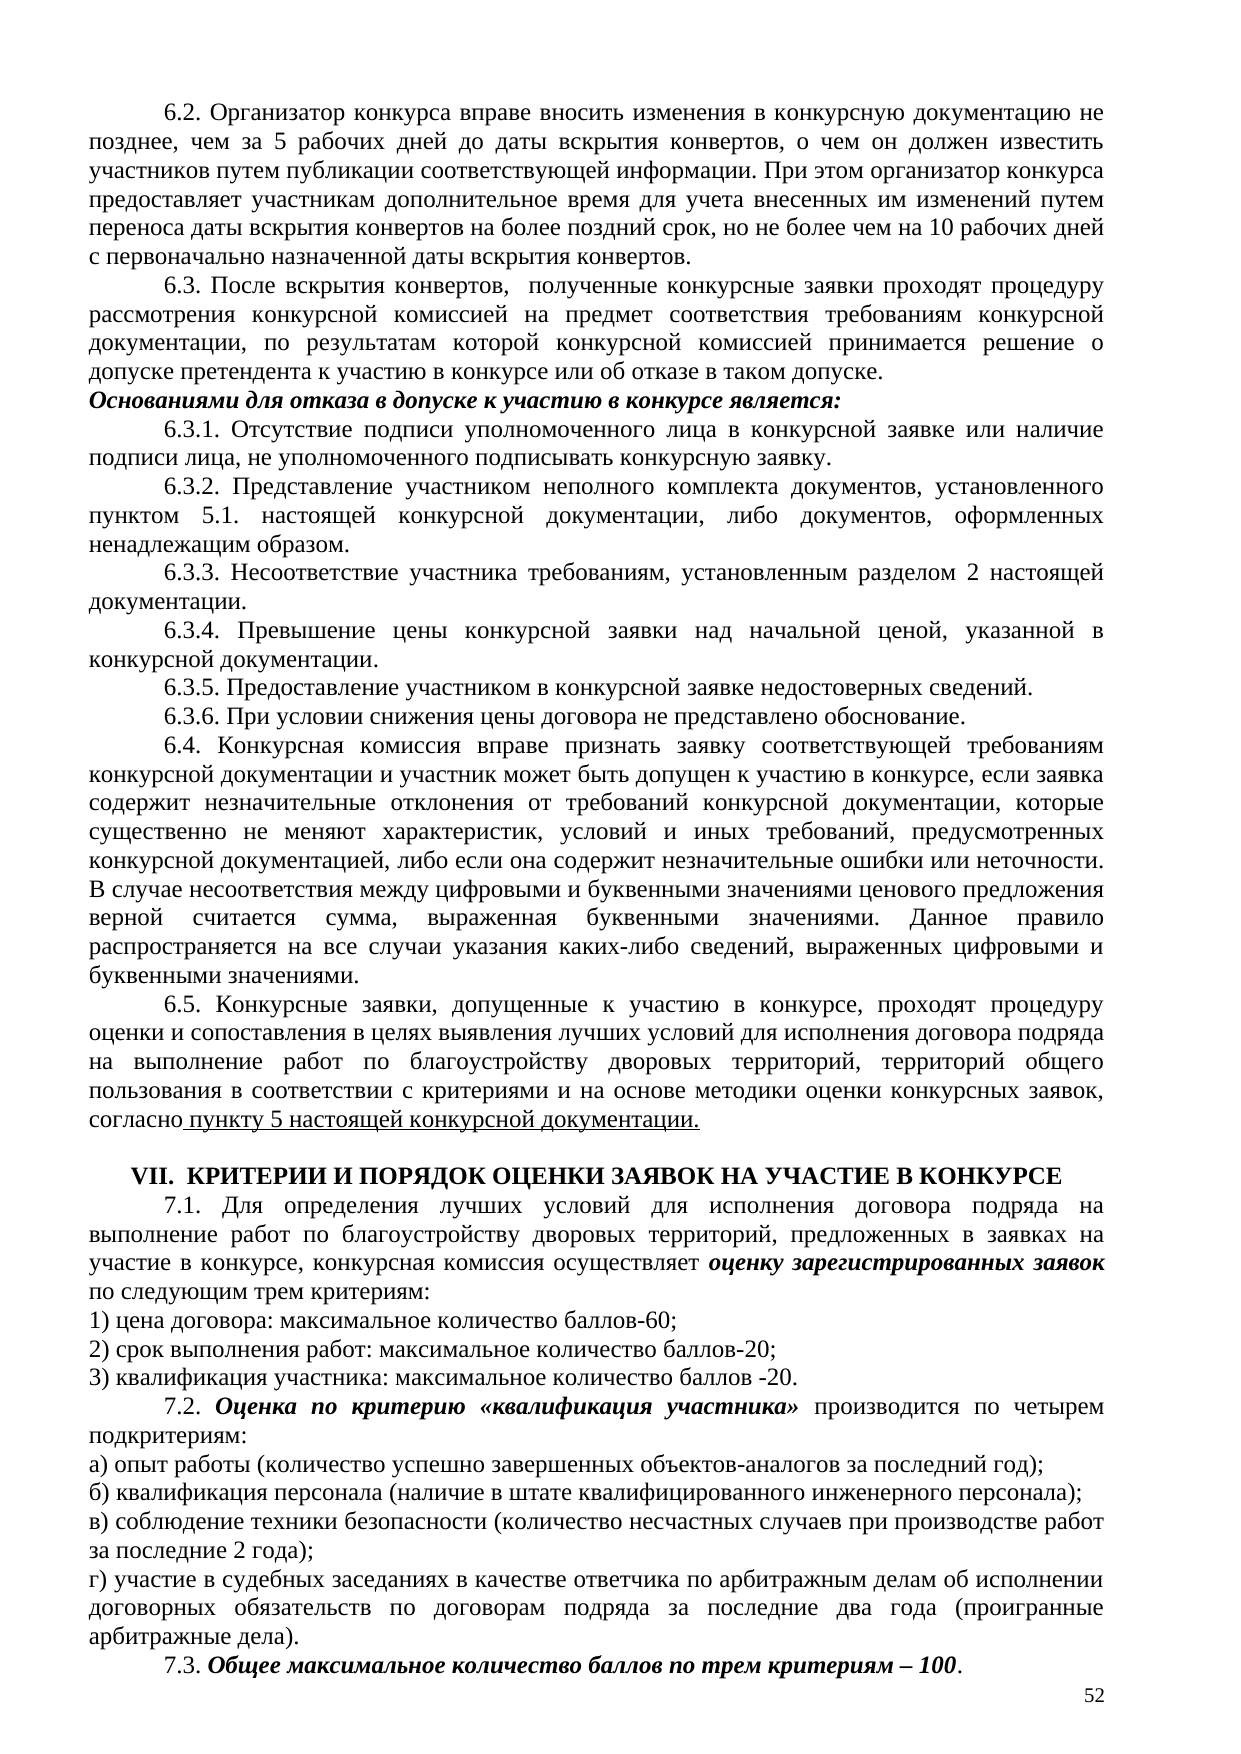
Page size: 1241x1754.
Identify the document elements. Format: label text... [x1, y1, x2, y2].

text г) участие в судебных заседаниях в качестве ответчика по арбитражным делам об исполнении договорных обязательств по договорам подряда за последние два года (проигранные арбитражные дела). [88, 1564, 1105, 1650]
text 6.5. Конкурсные заявки, допущенные к участию в конкурсе, проходят процедуру оценки и сопоставления в целях выявления лучших условий для исполнения договора подряда на выполнение работ по благоустройству дворовых территорий, территорий общего пользования в соответствии с критериями и на основе методики оценки конкурсных заявок, согласно пункту 5 настоящей конкурсной документации. [88, 989, 1105, 1132]
text 6.4. Конкурсная комиссия вправе признать заявку соответствующей требованиям конкурсной документации и участник может быть допущен к участию в конкурсе, если заявка содержит незначительные отклонения от требований конкурсной документации, которые существенно не меняют характеристик, условий и иных требований, предусмотренных конкурсной документацией, либо если она содержит незначительные ошибки или неточности. В случае несоответствия между цифровыми и буквенными значениями ценового предложения верной считается сумма, выраженная буквенными значениями. Данное правило распространяется на все случаи указания каких-либо сведений, выраженных цифровыми и буквенными значениями. [88, 730, 1105, 989]
text 1) цена договора: максимальное количество баллов-60; [88, 1305, 1105, 1334]
text 6.2. Организатор конкурса вправе вносить изменения в конкурсную документацию не позднее, чем за 5 рабочих дней до даты вскрытия конвертов, о чем он должен известить участников путем публикации соответствующей информации. При этом организатор конкурса предоставляет участникам дополнительное время для учета внесенных им изменений путем переноса даты вскрытия конвертов на более поздний срок, но не более чем на 10 рабочих дней с первоначально назначенной даты вскрытия конвертов. [88, 97, 1105, 270]
text 7.1. Для определения лучших условий для исполнения договора подряда на выполнение работ по благоустройству дворовых территорий, предложенных в заявках на участие в конкурсе, конкурсная комиссия осуществляет оценку зарегистрированных заявок по следующим трем критериям: [88, 1190, 1105, 1305]
text 6.3.4. Превышение цены конкурсной заявки над начальной ценой, указанной в конкурсной документации. [88, 615, 1105, 672]
text а) опыт работы (количество успешно завершенных объектов-аналогов за последний год); [88, 1449, 1105, 1477]
text VII. Критерии и порядок оценки заявок на участие в конкурсе [88, 1161, 1105, 1190]
text 6.3.3. Несоответствие участника требованиям, установленным разделом 2 настоящей документации. [88, 557, 1105, 615]
text 6.3.5. Предоставление участником в конкурсной заявке недостоверных сведений. [88, 672, 1105, 701]
text 2) срок выполнения работ: максимальное количество баллов-20; [88, 1334, 1105, 1362]
text 7.3. Общее максимальное количество баллов по трем критериям – 100. [88, 1650, 1105, 1679]
text 6.3.6. При условии снижения цены договора не представлено обоснование. [88, 701, 1105, 730]
text 3) квалификация участника: максимальное количество баллов -20. [88, 1362, 1105, 1391]
text 6.3.1. Отсутствие подписи уполномоченного лица в конкурсной заявке или наличие подписи лица, не уполномоченного подписывать конкурсную заявку. [88, 414, 1105, 471]
text б) квалификация персонала (наличие в штате квалифицированного инженерного персонала); [88, 1477, 1105, 1506]
text в) соблюдение техники безопасности (количество несчастных случаев при производстве работ за последние 2 года); [88, 1506, 1105, 1564]
text 7.2. Оценка по критерию «квалификация участника» производится по четырем подкритериям: [88, 1391, 1105, 1449]
text 6.3.2. Представление участником неполного комплекта документов, установленного пунктом 5.1. настоящей конкурсной документации, либо документов, оформленных ненадлежащим образом. [88, 471, 1105, 557]
text 6.3. После вскрытия конвертов, полученные конкурсные заявки проходят процедуру рассмотрения конкурсной комиссией на предмет соответствия требованиям конкурсной документации, по результатам которой конкурсной комиссией принимается решение о допуске претендента к участию в конкурсе или об отказе в таком допуске. [88, 270, 1105, 385]
text Основаниями для отказа в допуске к участию в конкурсе является: [88, 385, 1105, 414]
